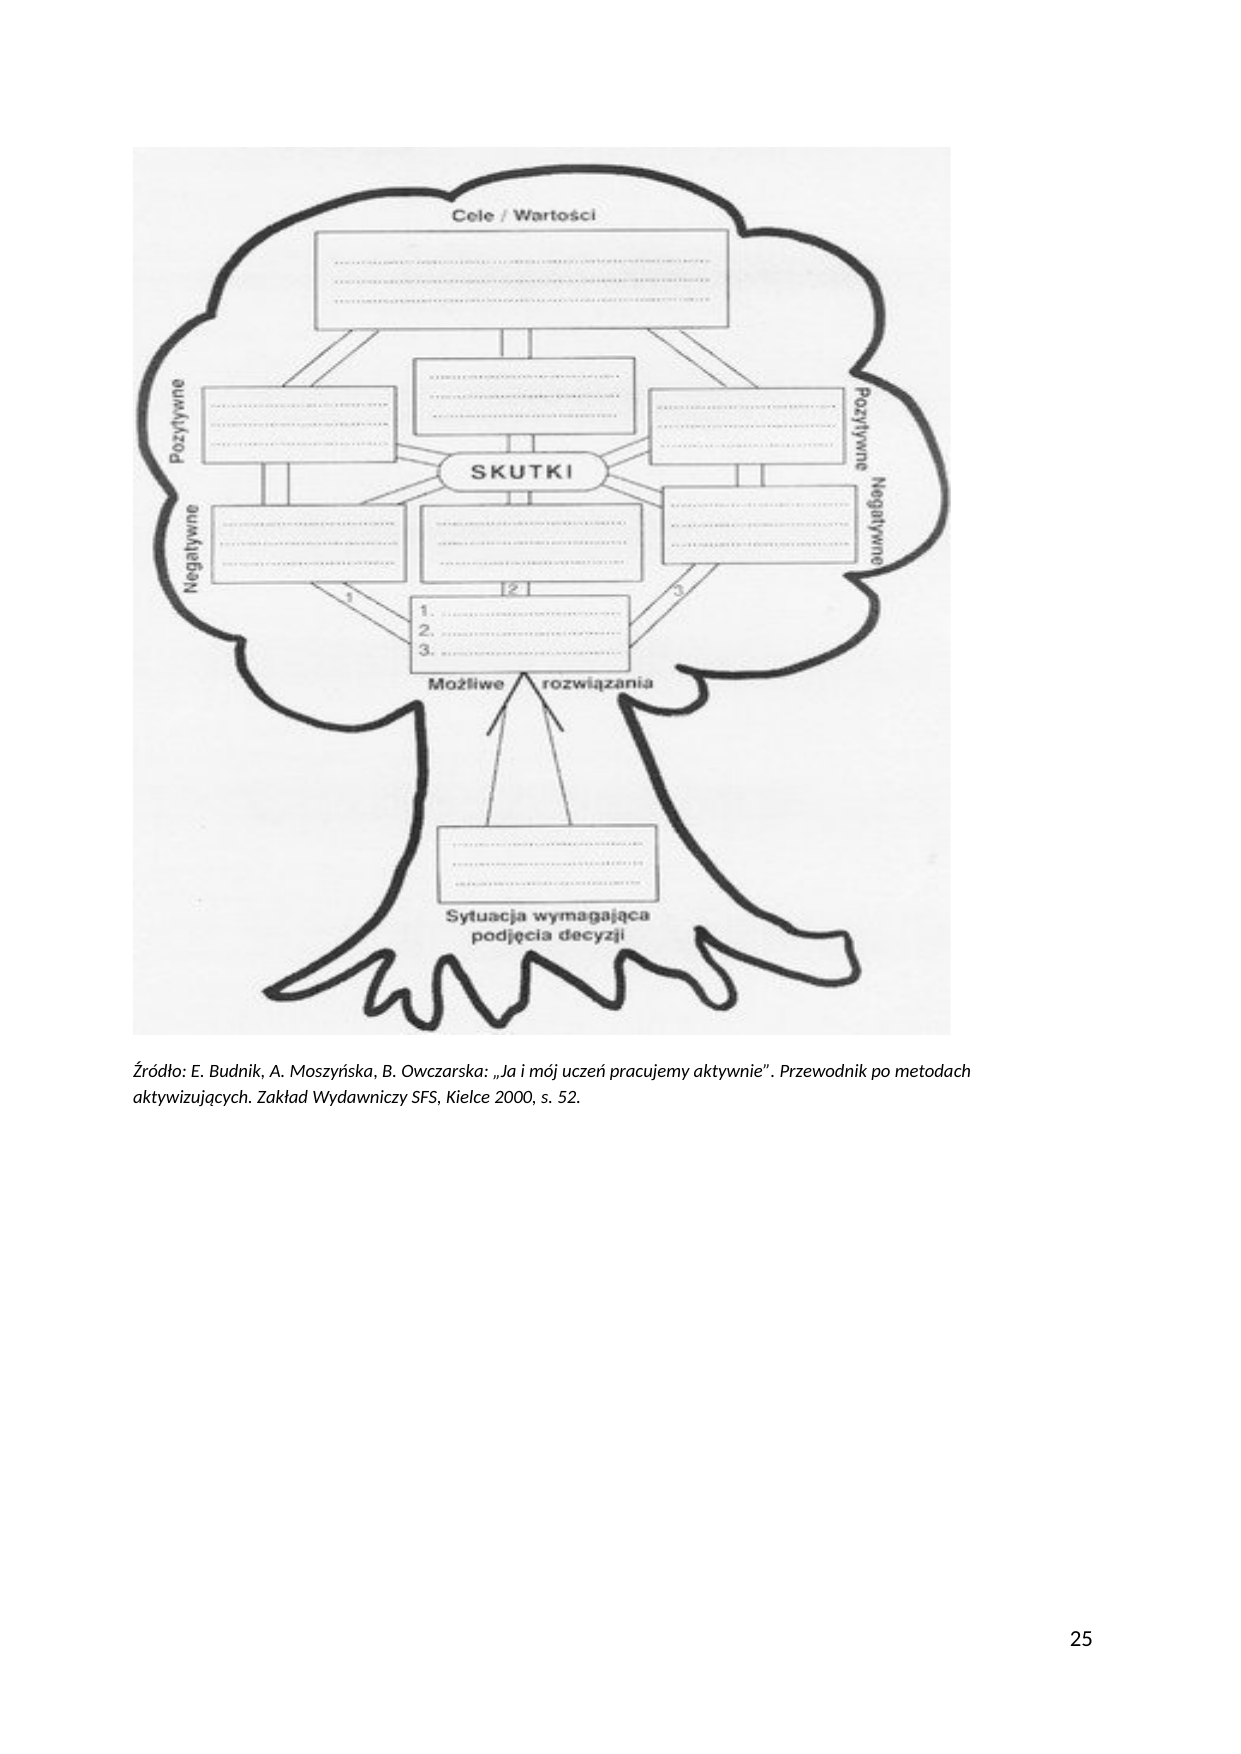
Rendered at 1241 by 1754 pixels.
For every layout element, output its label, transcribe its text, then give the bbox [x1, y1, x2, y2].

picture [132, 147, 951, 1035]
text Źródło: E. Budnik, A. Moszyńska, B. Owczarska: „Ja i mój uczeń pracujemy aktywnie”. Przewodnik po metodach aktywizujących. Zakład Wydawniczy SFS, Kielce 2000, s. 52. [133, 1059, 1093, 1109]
